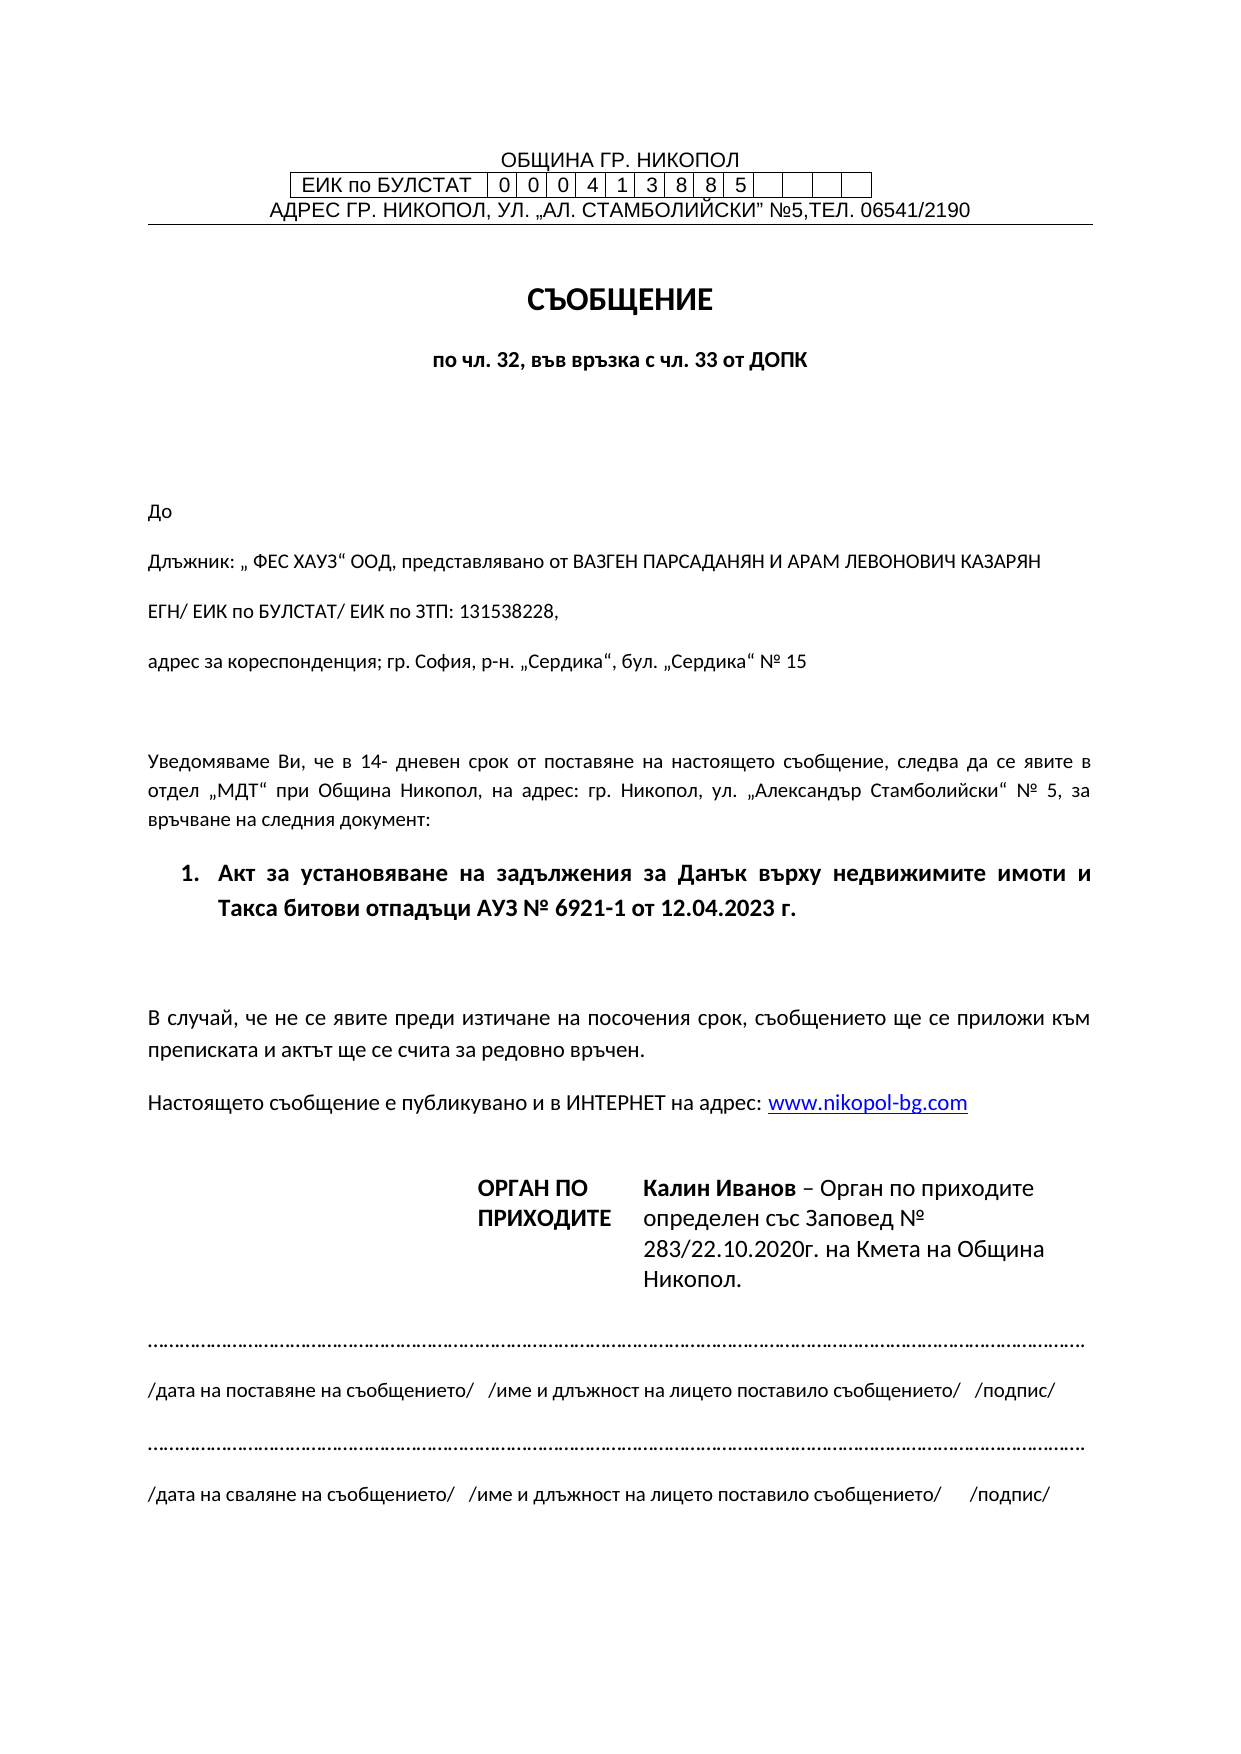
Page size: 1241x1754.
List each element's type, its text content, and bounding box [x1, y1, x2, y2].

text /дата на поставяне на съобщението/ /име и длъжност на лицето поставило съобщението/ /подпис/ [148, 1378, 1093, 1403]
table_header 0 [517, 173, 546, 197]
text АДРЕС гр. никопол, ул. „ал. стамболийски” №5,ТЕЛ. 06541/2190 [148, 198, 1093, 224]
table_header Калин Иванов – Орган по приходите определен със Заповед № 283/22.10.2020г. на Кмета на Община Никопол. [632, 1142, 1083, 1325]
table_header 8 [665, 173, 693, 197]
text адрес за кореспонденция; гр. София, р-н. „Сердика“, бул. „Сердика“ № 15 [148, 648, 1093, 674]
table_header [813, 173, 841, 197]
text ЕГН/ ЕИК по БУЛСТАТ/ ЕИК по ЗТП: 131538228, [148, 598, 1093, 624]
text Настоящето съобщение е публикувано и в ИНТЕРНЕТ на адрес: www.nikopol-bg.com [148, 1088, 1093, 1117]
table_header 0 [488, 173, 516, 197]
text по чл. 32, във връзка с чл. 33 от ДОПК [148, 345, 1093, 373]
table_header 3 [635, 173, 664, 197]
table_header 1 [606, 173, 634, 197]
text В случай, че не се явите преди изтичане на посочения срок, съобщението ще се приложи към преписката и актът ще се счита за редовно връчен. [148, 1003, 1093, 1063]
table_header орган по приходите [466, 1142, 632, 1325]
text ……………………………………………………………………………………………………………………………………………………………. [148, 1428, 1093, 1456]
text До [148, 498, 1093, 524]
table_header [783, 173, 812, 197]
table_header [754, 173, 782, 197]
text Длъжник: „ ФЕС ХАУЗ“ ООД, представлявано от ВАЗГЕН ПАРСАДАНЯН И АРАМ ЛЕВОНОВИЧ КАЗАРЯН [148, 548, 1093, 574]
table_header 4 [576, 173, 605, 197]
list Акт за установяване на задължения за Данък върху недвижимите имоти и Такса битови отпадъци АУЗ № 6921-1 от 12.04.2023 г. [180, 857, 1093, 922]
text ОБЩИНА гр. никопол [148, 148, 1093, 172]
table_header 8 [694, 173, 723, 197]
text Уведомяваме Ви, че в 14- дневен срок от поставяне на настоящето съобщение, следва да се явите в отдел „МДТ“ при Община Никопол, на адрес: гр. Никопол, ул. „Александър Стамболийски“ № 5, за връчване на следния документ: [148, 748, 1093, 832]
table_header 5 [724, 173, 753, 197]
table_header 0 [547, 173, 575, 197]
text ……………………………………………………………………………………………………………………………………………………………. [148, 1325, 1093, 1353]
table_header ЕИК по БУЛСТАТ [291, 173, 487, 197]
text СЪОБЩЕНИЕ [148, 278, 1093, 318]
table_header [842, 173, 871, 197]
text /дата на сваляне на съобщението/ /име и длъжност на лицето поставило съобщението/ /подпис/ [148, 1481, 1093, 1506]
